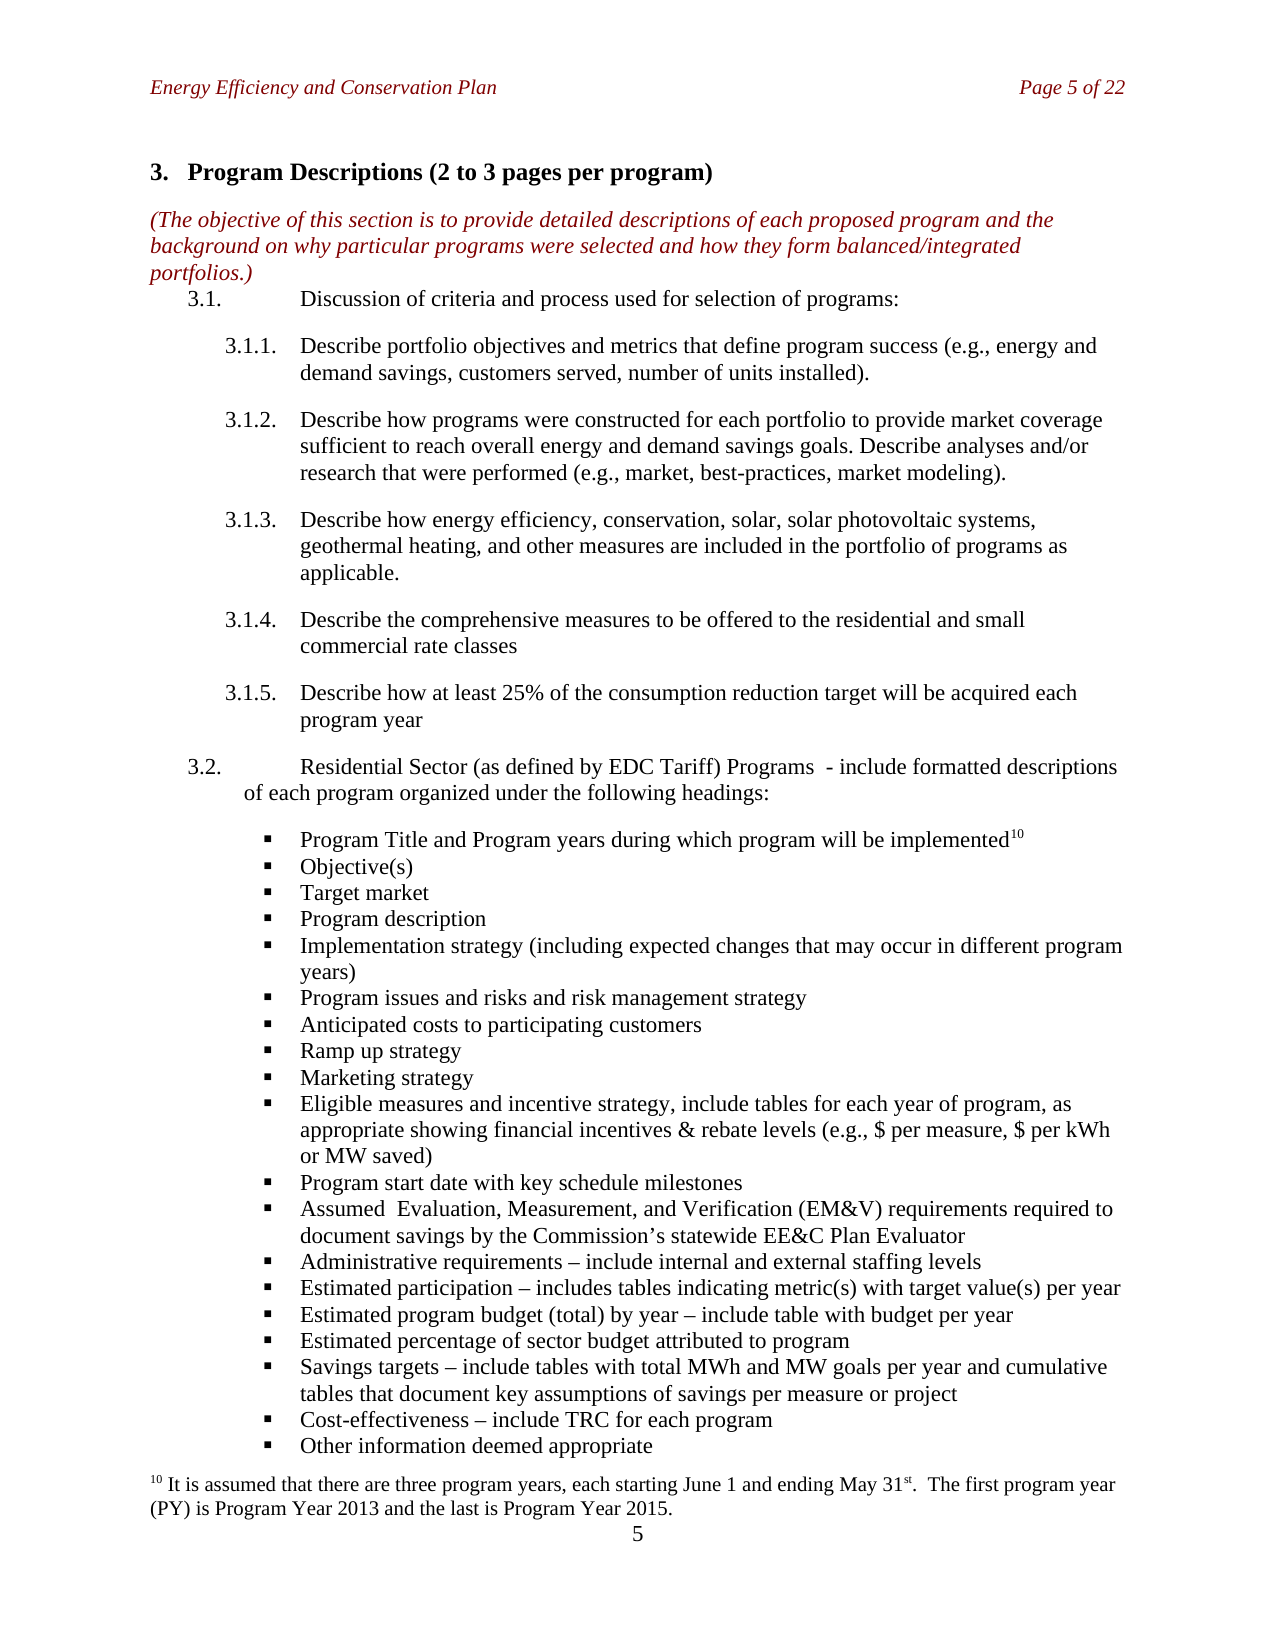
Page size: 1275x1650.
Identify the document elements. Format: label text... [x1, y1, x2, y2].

list Administrative requirements – include internal and external staffing levels [262, 1248, 1125, 1274]
list Program start date with key schedule milestones [262, 1169, 1125, 1195]
list Program description [262, 905, 1125, 932]
list Describe the comprehensive measures to be offered to the residential and small commercial rate classes [225, 606, 1125, 658]
list Describe portfolio objectives and metrics that define program success (e.g., energy and demand savings, customers served, number of units installed). [225, 332, 1125, 385]
list Ramp up strategy [262, 1037, 1125, 1063]
list Other information deemed appropriate [262, 1432, 1125, 1459]
list Describe how at least 25% of the consumption reduction target will be acquired each program year [225, 679, 1125, 732]
list Describe how programs were constructed for each portfolio to provide market coverage sufficient to reach overall energy and demand savings goals. Describe analyses and/or research that were performed (e.g., market, best-practices, market modeling). [225, 406, 1125, 485]
list Estimated program budget (total) by year – include table with budget per year [262, 1301, 1125, 1327]
list Objective(s) [262, 853, 1125, 879]
list Program Descriptions (2 to 3 pages per program) [150, 157, 1125, 185]
text (The objective of this section is to provide detailed descriptions of each proposed program and the background on why particular programs were selected and how they form balanced/integrated portfolios.) [150, 206, 1125, 285]
list Discussion of criteria and process used for selection of programs: [187, 285, 1125, 312]
list Estimated participation – includes tables indicating metric(s) with target value(s) per year [262, 1274, 1125, 1301]
list Residential Sector (as defined by EDC Tariff) Programs - include formatted descriptions of each program organized under the following headings: [187, 753, 1125, 806]
list Program Title and Program years during which program will be implemented [262, 826, 1125, 853]
list Implementation strategy (including expected changes that may occur in different program years) [262, 932, 1125, 984]
list Marketing strategy [262, 1063, 1125, 1090]
list Eligible measures and incentive strategy, include tables for each year of program, as appropriate showing financial incentives & rebate levels (e.g., $ per measure, $ per kWh or MW saved) [262, 1090, 1125, 1169]
list Program issues and risks and risk management strategy [262, 984, 1125, 1011]
list Savings targets – include tables with total MWh and MW goals per year and cumulative tables that document key assumptions of savings per measure or project [262, 1353, 1125, 1406]
list Cost-effectiveness – include TRC for each program [262, 1406, 1125, 1432]
list Describe how energy efficiency, conservation, solar, solar photovoltaic systems, geothermal heating, and other measures are included in the portfolio of programs as applicable. [225, 506, 1125, 585]
list Target market [262, 879, 1125, 905]
list Assumed Evaluation, Measurement, and Verification (EM&V) requirements required to document savings by the Commission’s statewide EE&C Plan Evaluator [262, 1195, 1125, 1248]
list Estimated percentage of sector budget attributed to program [262, 1327, 1125, 1353]
list Anticipated costs to participating customers [262, 1011, 1125, 1037]
